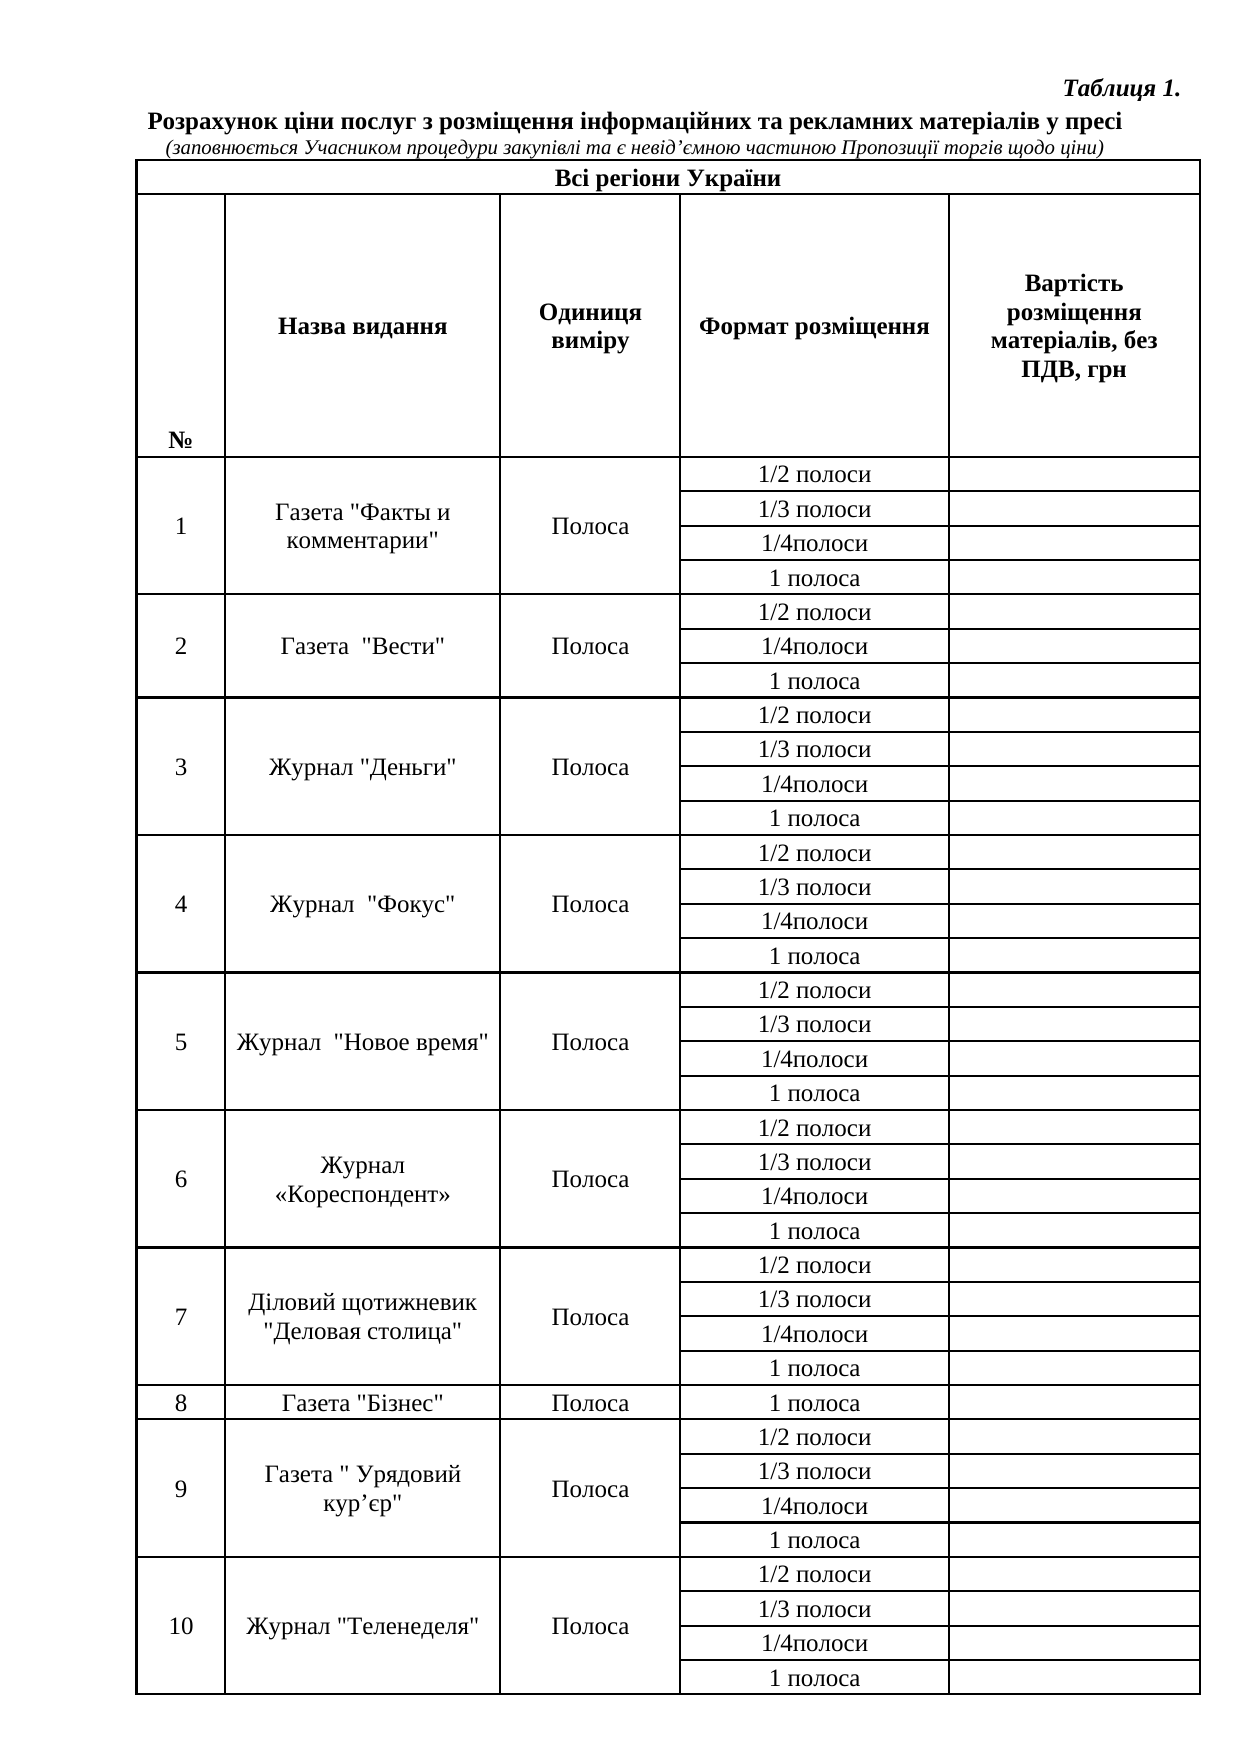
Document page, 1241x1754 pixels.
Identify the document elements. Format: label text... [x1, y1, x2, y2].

table_cell Вартість розміщення матеріалів, без ПДВ, грн [950, 195, 1199, 456]
table_cell [950, 1145, 1199, 1178]
table_cell [950, 974, 1199, 1006]
table_cell 1 [138, 458, 224, 593]
table_cell 1/3 полоси [681, 1592, 948, 1624]
table_cell Газета "Вести" [226, 595, 499, 696]
table_cell 1/3 полоси [681, 1283, 948, 1315]
table_cell [950, 733, 1199, 765]
table_cell [950, 1317, 1199, 1349]
table_cell Формат розміщення [681, 195, 948, 456]
table_cell 6 [138, 1111, 224, 1246]
table_cell [950, 1592, 1199, 1624]
table_cell Журнал "Деньги" [226, 699, 499, 834]
table_cell [950, 1008, 1199, 1040]
table_cell 7 [138, 1249, 224, 1384]
table_cell [950, 1077, 1199, 1109]
table_cell [950, 630, 1199, 662]
table_cell 1/2 полоси [681, 1420, 948, 1453]
table_cell 1/2 полоси [681, 836, 948, 868]
table_cell 1/2 полоси [681, 458, 948, 490]
text Таблиця 1. [89, 73, 1181, 102]
table_cell [950, 664, 1199, 696]
table_cell 1/3 полоси [681, 870, 948, 903]
table_cell № [138, 421, 224, 456]
table_cell Полоса [501, 1386, 679, 1418]
table_cell 1/2 полоси [681, 1558, 948, 1590]
table_cell Журнал «Кореспондент» [226, 1111, 499, 1246]
table_cell [950, 1661, 1199, 1693]
table_cell 1/2 полоси [681, 974, 948, 1006]
table_cell [950, 802, 1199, 834]
table_cell 10 [138, 1558, 224, 1693]
table_cell Полоса [501, 1420, 679, 1556]
table_cell 1 полоса [681, 1386, 948, 1418]
table_cell 9 [138, 1420, 224, 1556]
table_cell [950, 1283, 1199, 1315]
table_cell 3 [138, 699, 224, 834]
table_cell 5 [138, 974, 224, 1109]
table_cell 1/4полоси [681, 1489, 948, 1521]
table_cell [950, 939, 1199, 971]
table_cell Полоса [501, 595, 679, 696]
table_cell Газета "Факты и комментарии" [226, 458, 499, 593]
table_cell 1 полоса [681, 664, 948, 696]
table_cell Газета " Урядовий кур’єр" [226, 1420, 499, 1556]
table_cell [950, 870, 1199, 903]
table_cell 1 полоса [681, 802, 948, 834]
table_cell Полоса [501, 974, 679, 1109]
table_cell 1/2 полоси [681, 1249, 948, 1281]
table_cell [950, 1455, 1199, 1487]
table_cell 2 [138, 595, 224, 696]
table_cell Журнал "Новое время" [226, 974, 499, 1109]
table_cell Полоса [501, 1558, 679, 1693]
table_cell 1/4полоси [681, 630, 948, 662]
table_cell [950, 1214, 1199, 1246]
table_cell 1/4полоси [681, 1627, 948, 1659]
table_cell Газета "Бізнес" [226, 1386, 499, 1418]
table_cell [950, 1524, 1199, 1556]
table_cell 1 полоса [681, 561, 948, 593]
table_cell [950, 492, 1199, 524]
table_cell [950, 1420, 1199, 1453]
table_cell Діловий щотижневик "Деловая столица" [226, 1249, 499, 1384]
table_cell 4 [138, 836, 224, 971]
table_cell 1 полоса [681, 939, 948, 971]
table_cell 1/4полоси [681, 905, 948, 937]
table_cell [950, 1489, 1199, 1521]
table_cell [950, 561, 1199, 593]
table_cell Журнал "Фокус" [226, 836, 499, 971]
table_cell 1/3 полоси [681, 1455, 948, 1487]
table_cell 1/3 полоси [681, 733, 948, 765]
table_cell 1 полоса [681, 1077, 948, 1109]
table_cell 1/3 полоси [681, 492, 948, 524]
table_cell 1/4полоси [681, 1317, 948, 1349]
table_cell [950, 1352, 1199, 1384]
table_cell 1/2 полоси [681, 595, 948, 628]
table_cell [950, 699, 1199, 731]
table_cell 1 полоса [681, 1661, 948, 1693]
table_cell 1/3 полоси [681, 1008, 948, 1040]
table_cell [950, 595, 1199, 628]
table_cell [950, 1180, 1199, 1212]
table_cell [950, 905, 1199, 937]
table_cell Полоса [501, 1111, 679, 1246]
table_cell Полоса [501, 458, 679, 593]
table_cell [950, 1558, 1199, 1590]
table_cell [950, 458, 1199, 490]
table_cell Полоса [501, 699, 679, 834]
table_cell Назва видання [226, 195, 499, 456]
table_cell 1 полоса [681, 1214, 948, 1246]
table_cell 1/4полоси [681, 1042, 948, 1074]
table_cell Одиниця виміру [501, 195, 679, 456]
table_cell 1/2 полоси [681, 1111, 948, 1143]
table_cell 1/4полоси [681, 767, 948, 799]
table_cell 1/4полоси [681, 527, 948, 559]
table_header Всі регіони України [138, 161, 1199, 193]
table_cell [950, 1042, 1199, 1074]
table_cell [950, 1627, 1199, 1659]
table_cell 1 полоса [681, 1352, 948, 1384]
table_cell 1/2 полоси [681, 699, 948, 731]
table_cell 1 полоса [681, 1524, 948, 1556]
table_cell [950, 767, 1199, 799]
text Розрахунок ціни послуг з розміщення інформаційних та рекламних матеріалів у пресі [89, 106, 1181, 135]
table_cell 1/3 полоси [681, 1145, 948, 1178]
table_cell Полоса [501, 836, 679, 971]
table_cell Журнал "Теленеделя" [226, 1558, 499, 1693]
table_cell [138, 195, 224, 421]
table_cell 1/4полоси [681, 1180, 948, 1212]
table_cell [950, 1386, 1199, 1418]
table_cell [950, 836, 1199, 868]
table_cell [950, 1111, 1199, 1143]
table_cell [950, 527, 1199, 559]
table_cell Полоса [501, 1249, 679, 1384]
table_cell 8 [138, 1386, 224, 1418]
table_cell [950, 1249, 1199, 1281]
text (заповнюється Учасником процедури закупівлі та є невід’ємною частиною Пропозиції торгів щодо ціни) [89, 135, 1181, 159]
